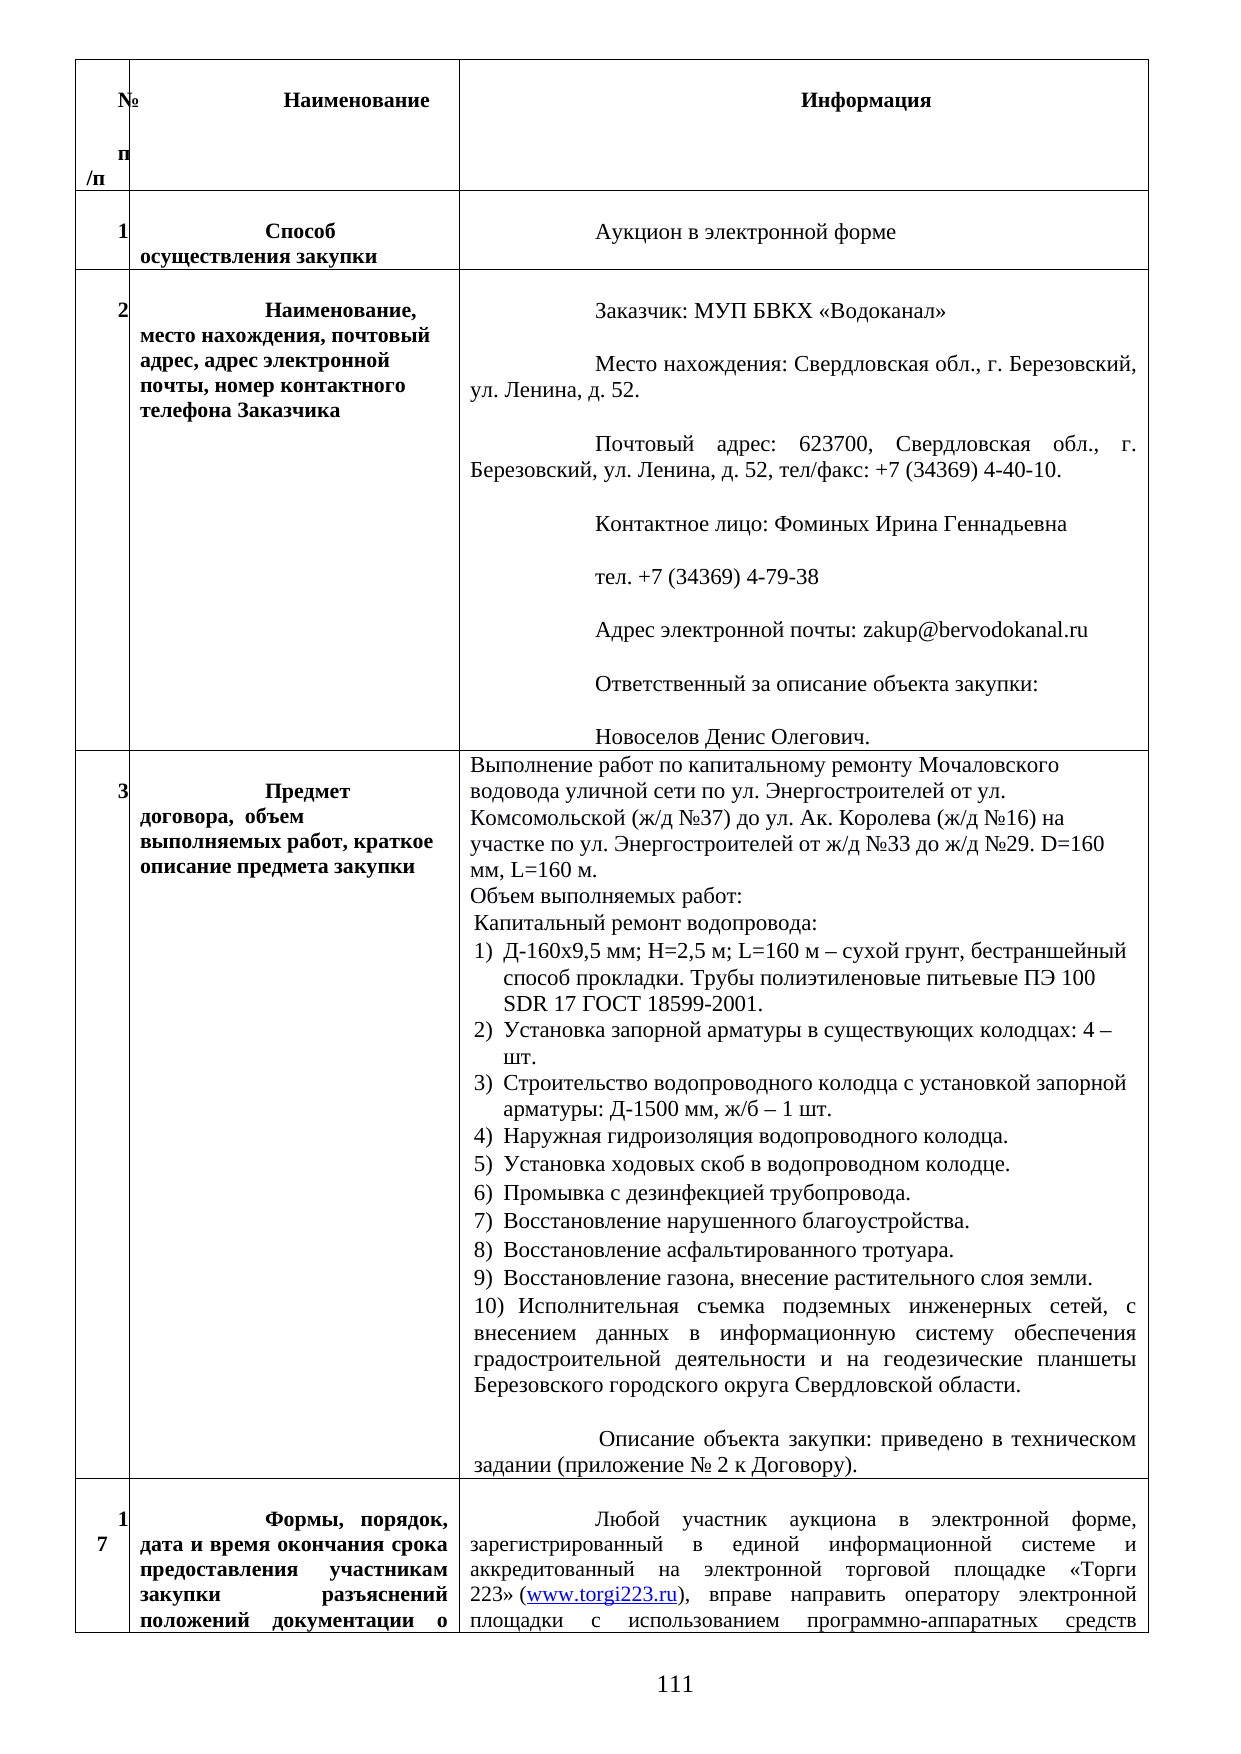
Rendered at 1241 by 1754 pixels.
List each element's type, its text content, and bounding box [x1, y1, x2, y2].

table_cell 1 [76, 191, 129, 268]
table_header Наименование [130, 60, 459, 190]
table_cell Выполнение работ по капитальному ремонту Мочаловского водовода уличной сети по ул. Энергостроителей от ул. Комсомольской (ж/д №37) до ул. Ак. Королева (ж/д №16) на участке по ул. Энергостроителей от ж/д №33 до ж/д №29. D=160 мм, L=160 м. Объем выполняемых работ: Капитальный ремонт водопровода: Д-160х9,5 мм; Н=2,5 м; L=160 м – сухой грунт, бестраншейный способ прокладки. Трубы полиэтиленовые питьевые ПЭ 100 SDR 17 ГОСТ 18599-2001. Установка запорной арматуры в существующих колодцах: 4 – шт. Строительство водопроводного колодца с установкой запорной арматуры: Д-1500 мм, ж/б – 1 шт. Наружная гидроизоляция водопроводного колодца. Установка ходовых скоб в водопроводном колодце. Промывка с дезинфекцией трубопровода. Восстановление нарушенного благоустройства. Восстановление асфальтированного тротуара. Восстановление газона, внесение растительного слоя земли. Исполнительная съемка подземных инженерных сетей, с внесением данных в информационную систему обеспечения градостроительной деятельности и на геодезические планшеты Березовского городского округа Свердловской области. Описание объекта закупки: приведено в техническом задании (приложение № 2 к Договору). [460, 751, 1148, 1478]
table_cell 2 [76, 270, 129, 750]
table_cell 3 [76, 751, 129, 1478]
table_cell Предмет договора, объем выполняемых работ, краткое описание предмета закупки [130, 751, 459, 1478]
table_cell Аукцион в электронной форме [460, 191, 1148, 268]
table_cell Формы, порядок, дата и время окончания срока предоставления участникам закупки разъяснений положений документации о закупке [130, 1479, 459, 1632]
table_cell Заказчик: МУП БВКХ «Водоканал» Место нахождения: Свердловская обл., г. Березовский, ул. Ленина, д. 52. Почтовый адрес: 623700, Свердловская обл., г. Березовский, ул. Ленина, д. 52, тел/факс: +7 (34369) 4-40-10. Контактное лицо: Фоминых Ирина Геннадьевна тел. +7 (34369) 4-79-38 Адрес электронной почты: zakup@bervodokanal.ru Ответственный за описание объекта закупки: Новоселов Денис Олегович. [460, 270, 1148, 750]
table_cell 17 [76, 1479, 129, 1632]
table_cell Способ осуществления закупки [130, 191, 459, 268]
table_header Информация [460, 60, 1148, 190]
table_cell Наименование, место нахождения, почтовый адрес, адрес электронной почты, номер контактного телефона Заказчика [130, 270, 459, 750]
table_header № п/п [76, 60, 129, 190]
